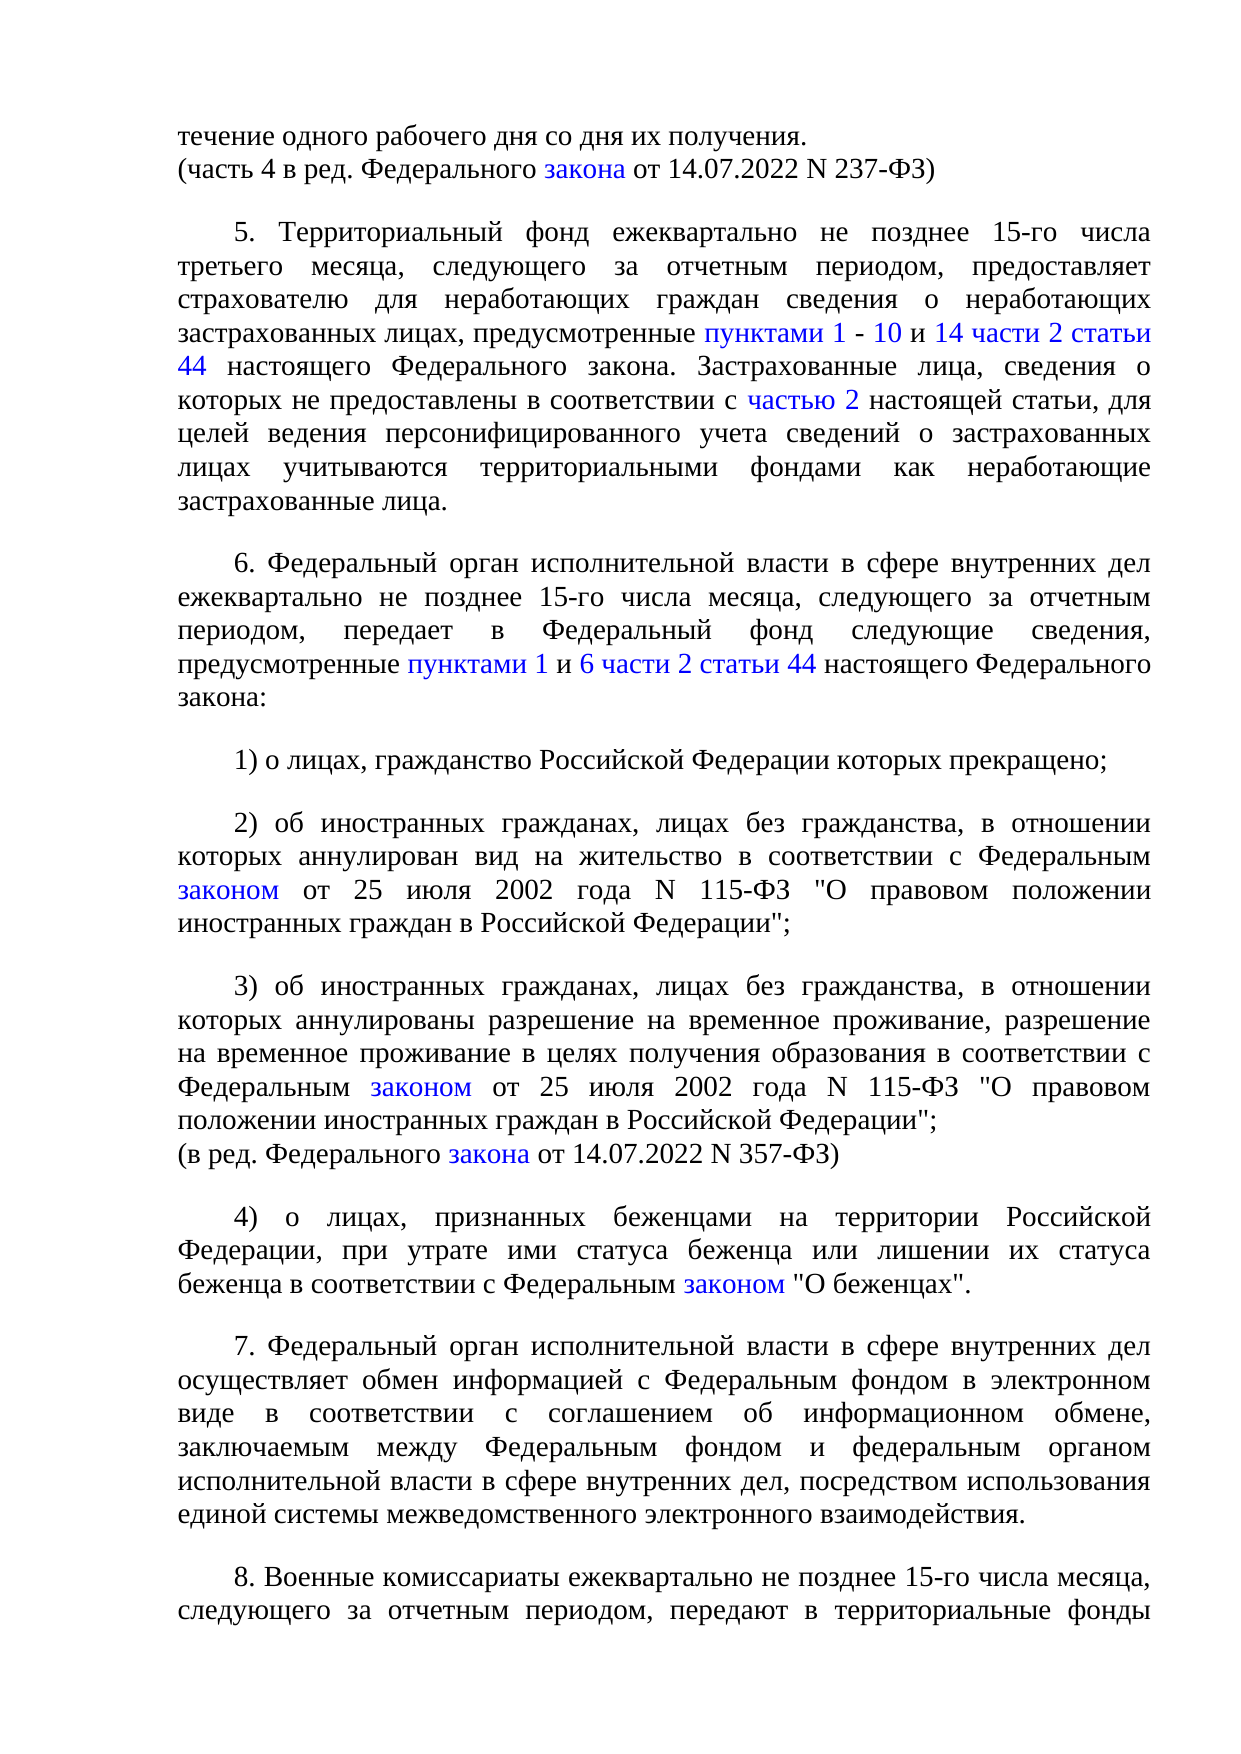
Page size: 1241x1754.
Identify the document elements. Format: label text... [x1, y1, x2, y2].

text 7. Федеральный орган исполнительной власти в сфере внутренних дел осуществляет обмен информацией с Федеральным фондом в электронном виде в соответствии с соглашением об информационном обмене, заключаемым между Федеральным фондом и федеральным органом исполнительной власти в сфере внутренних дел, посредством использования единой системы межведомственного электронного взаимодействия. [177, 1328, 1152, 1530]
text 4) о лицах, признанных беженцами на территории Российской Федерации, при утрате ими статуса беженца или лишении их статуса беженца в соответствии с Федеральным законом "О беженцах". [177, 1199, 1152, 1299]
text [177, 1559, 1152, 1626]
text 3) об иностранных гражданах, лицах без гражданства, в отношении которых аннулированы разрешение на временное проживание, разрешение на временное проживание в целях получения образования в соответствии с Федеральным законом от 25 июля 2002 года N 115-ФЗ "О правовом положении иностранных граждан в Российской Федерации"; [177, 968, 1152, 1136]
text (в ред. Федерального закона от 14.07.2022 N 357-ФЗ) [177, 1136, 1152, 1169]
text 1) о лицах, гражданство Российской Федерации которых прекращено; [177, 742, 1152, 776]
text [177, 118, 1152, 152]
text 5. Территориальный фонд ежеквартально не позднее 15-го числа третьего месяца, следующего за отчетным периодом, предоставляет страхователю для неработающих граждан сведения о неработающих застрахованных лицах, предусмотренные пунктами 1 - 10 и 14 части 2 статьи 44 настоящего Федерального закона. Застрахованные лица, сведения о которых не предоставлены в соответствии с частью 2 настоящей статьи, для целей ведения персонифицированного учета сведений о застрахованных лицах учитываются территориальными фондами как неработающие застрахованные лица. [177, 214, 1152, 516]
text (часть 4 в ред. Федерального закона от 14.07.2022 N 237-ФЗ) [177, 152, 1152, 185]
text 6. Федеральный орган исполнительной власти в сфере внутренних дел ежеквартально не позднее 15-го числа месяца, следующего за отчетным периодом, передает в Федеральный фонд следующие сведения, предусмотренные пунктами 1 и 6 части 2 статьи 44 настоящего Федерального закона: [177, 545, 1152, 713]
text 2) об иностранных гражданах, лицах без гражданства, в отношении которых аннулирован вид на жительство в соответствии с Федеральным законом от 25 июля 2002 года N 115-ФЗ "О правовом положении иностранных граждан в Российской Федерации"; [177, 805, 1152, 939]
